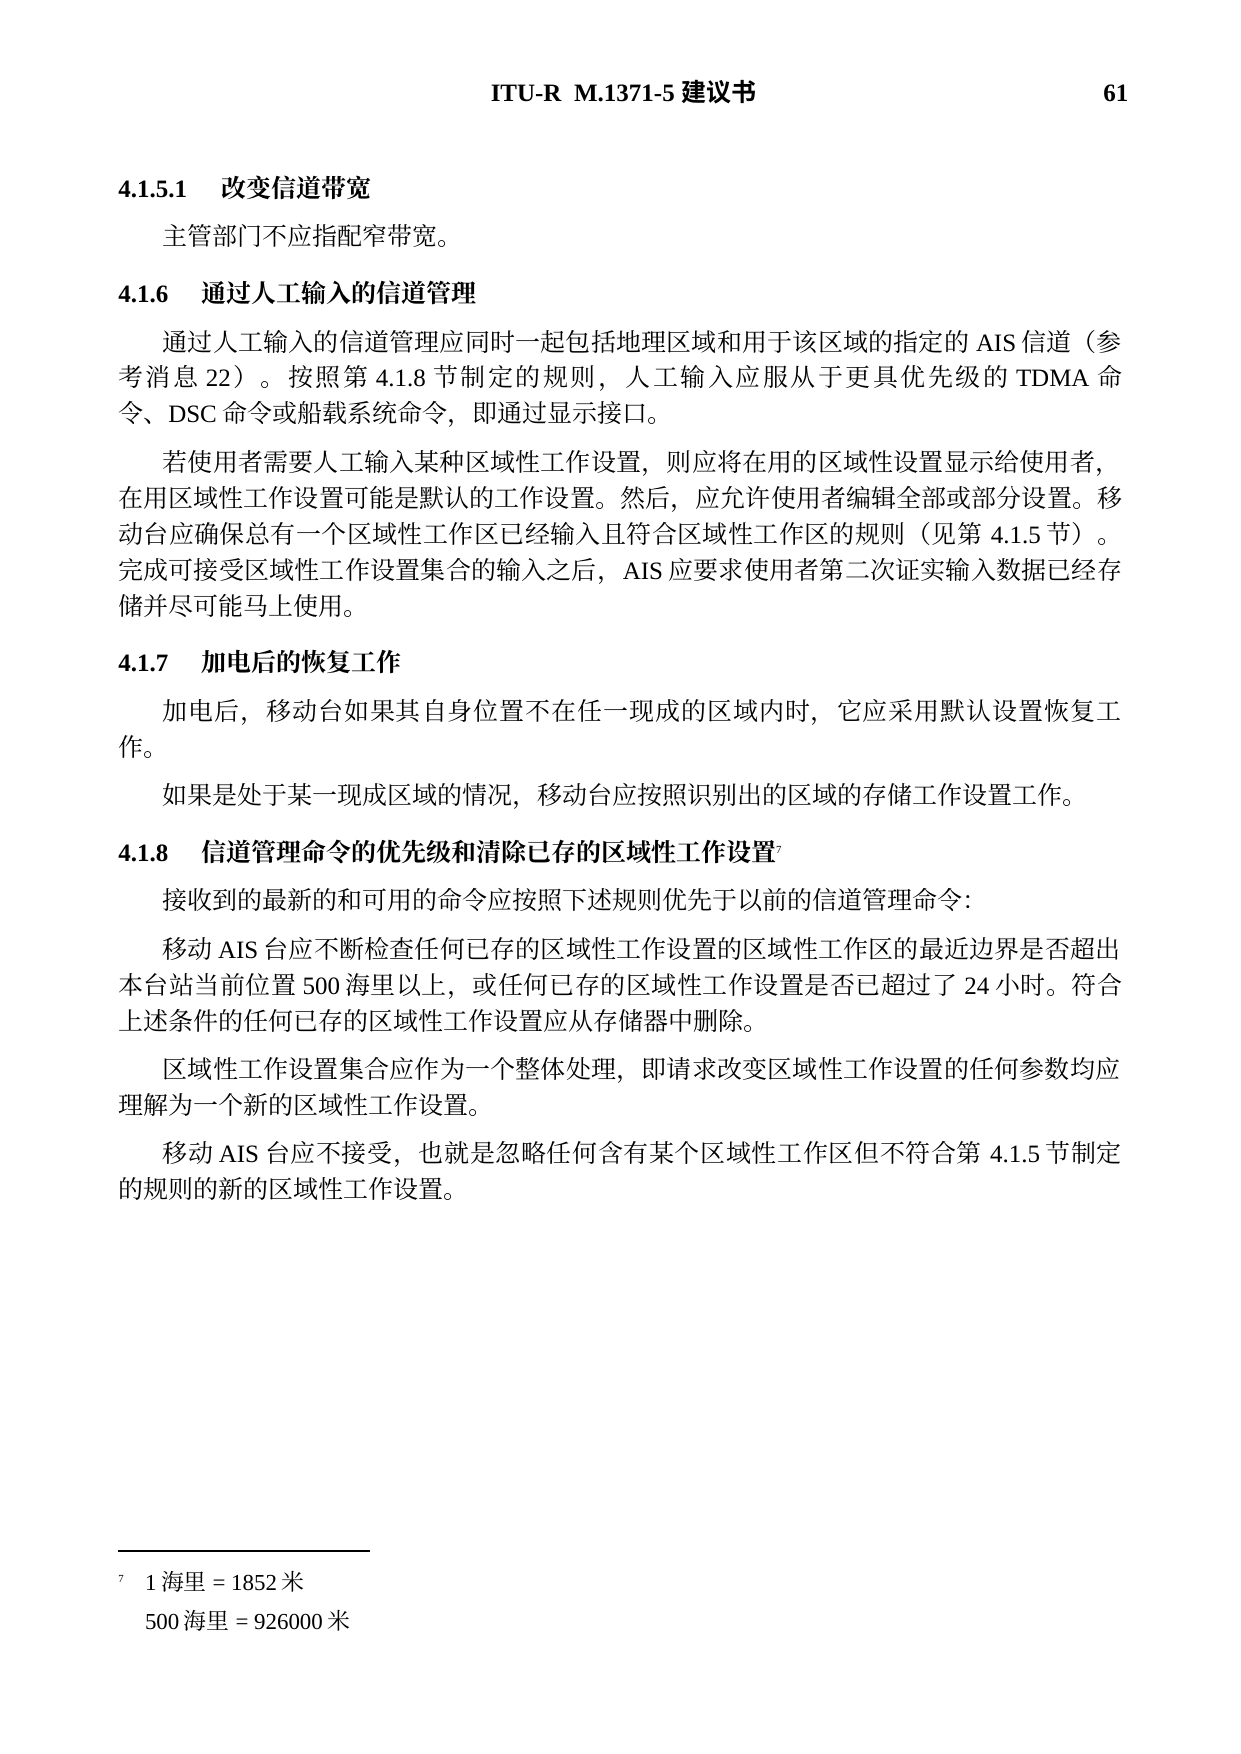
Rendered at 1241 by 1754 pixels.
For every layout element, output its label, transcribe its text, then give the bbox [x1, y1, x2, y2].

text 若使用者需要人工输入某种区域性工作设置，则应将在用的区域性设置显示给使用者，在用区域性工作设置可能是默认的工作设置。然后，应允许使用者编辑全部或部分设置。移动台应确保总有一个区域性工作区已经输入且符合区域性工作区的规则（见第节）。完成可接受区域性工作设置集合的输入之后，AIS应要求使用者第二次证实输入数据已经存储并尽可能马上使用。 [118, 442, 1122, 622]
subtitle 4.1.5.1 改变信道带宽 [118, 168, 1122, 204]
text 如果是处于某一现成区域的情况，移动台应按照识别出的区域的存储工作设置工作。 [118, 776, 1122, 812]
subtitle 4.1.8 信道管理命令的优先级和清除已存的区域性工作设置 [118, 833, 1122, 868]
text 区域性工作设置集合应作为一个整体处理，即请求改变区域性工作设置的任何参数均应理解为一个新的区域性工作设置。 [118, 1050, 1122, 1122]
text 移动AIS台应不接受，也就是忽略任何含有某个区域性工作区但不符合第节制定的规则的新的区域性工作设置。 [118, 1134, 1122, 1206]
text 接收到的最新的和可用的命令应按照下述规则优先于以前的信道管理命令： [118, 881, 1122, 917]
text 移动AIS台应不断检查任何已存的区域性工作设置的区域性工作区的最近边界是否超出本台站当前位置500海里以上，或任何已存的区域性工作设置是否已超过了24小时。符合上述条件的任何已存的区域性工作设置应从存储器中删除。 [118, 929, 1122, 1037]
text 主管部门不应指配窄带宽。 [118, 217, 1122, 253]
text 加电后，移动台如果其自身位置不在任一现成的区域内时，它应采用默认设置恢复工作。 [118, 691, 1122, 763]
text 通过人工输入的信道管理应同时一起包括地理区域和用于该区域的指定的AIS信道（参考消息22）。按照第节制定的规则，人工输入应服从于更具优先级的TDMA命令、DSC命令或船载系统命令，即通过显示接口。 [118, 322, 1122, 430]
subtitle 通过人工输入的信道管理 [118, 274, 1122, 310]
subtitle 加电后的恢复工作 [118, 643, 1122, 679]
